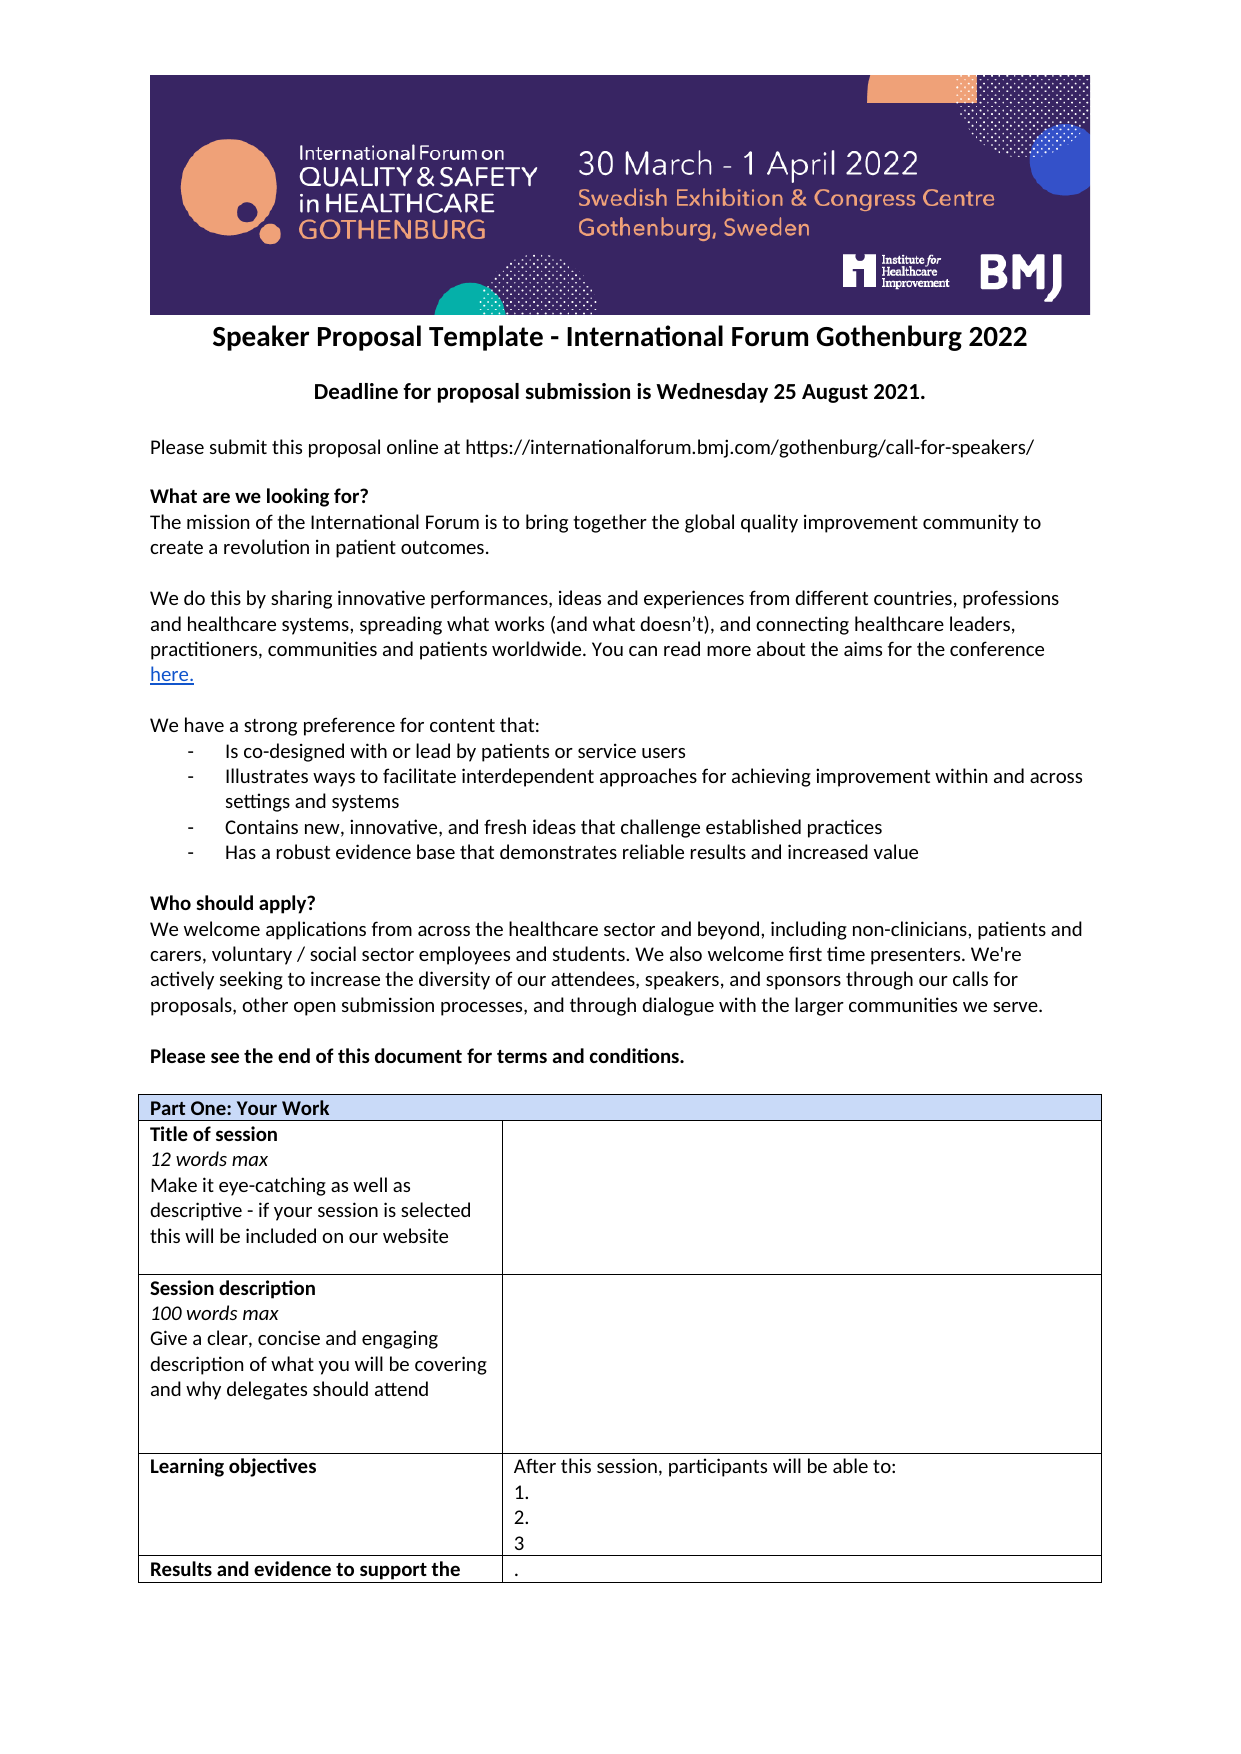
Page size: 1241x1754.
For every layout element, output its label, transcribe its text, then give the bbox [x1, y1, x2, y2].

table_header Part One: Your Work [139, 1095, 1101, 1120]
text We welcome applications from across the healthcare sector and beyond, including non-clinicians, patients and carers, voluntary / social sector employees and students. We also welcome first time presenters. We're actively seeking to increase the diversity of our attendees, speakers, and sponsors through our calls for proposals, other open submission processes, and through dialogue with the larger communities we serve. [150, 916, 1090, 1017]
text Please see the end of this document for terms and conditions. [150, 1043, 1090, 1068]
picture [150, 75, 1091, 315]
list Has a robust evidence base that demonstrates reliable results and increased value [187, 839, 1090, 865]
text We have a strong preference for content that: [150, 712, 1090, 738]
text The mission of the International Forum is to bring together the global quality improvement community to create a revolution in patient outcomes. [150, 509, 1090, 560]
table_cell After this session, participants will be able to: 1. 2. 3 [503, 1454, 1101, 1555]
list Illustrates ways to facilitate interdependent approaches for achieving improvement within and across settings and systems [187, 763, 1090, 814]
text Speaker Proposal Template - International Forum Gothenburg 2022 [150, 318, 1090, 354]
table_cell Session description 100 words max Give a clear, concise and engaging description of what you will be covering and why delegates should attend [139, 1275, 502, 1453]
text Please submit this proposal online at https://internationalforum.bmj.com/gothenburg/call-for-speakers/ [150, 434, 1090, 459]
table_cell [503, 1121, 1101, 1274]
text Who should apply? [150, 890, 1090, 916]
text We do this by sharing innovative performances, ideas and experiences from different countries, professions and healthcare systems, spreading what works (and what doesn’t), and connecting healthcare leaders, practitioners, communities and patients worldwide. You can read more about the aims for the conference here. [150, 585, 1090, 687]
table_cell Title of session 12 words max Make it eye-catching as well as descriptive - if your session is selected this will be included on our website [139, 1121, 502, 1274]
table_cell Learning objectives [139, 1454, 502, 1555]
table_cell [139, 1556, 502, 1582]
list Is co-designed with or lead by patients or service users [187, 738, 1090, 763]
text What are we looking for? [150, 484, 1090, 509]
table_cell [503, 1275, 1101, 1453]
list Contains new, innovative, and fresh ideas that challenge established practices [187, 814, 1090, 839]
table_cell . [503, 1556, 1101, 1582]
text Deadline for proposal submission is Wednesday 25 August 2021. [150, 377, 1090, 405]
